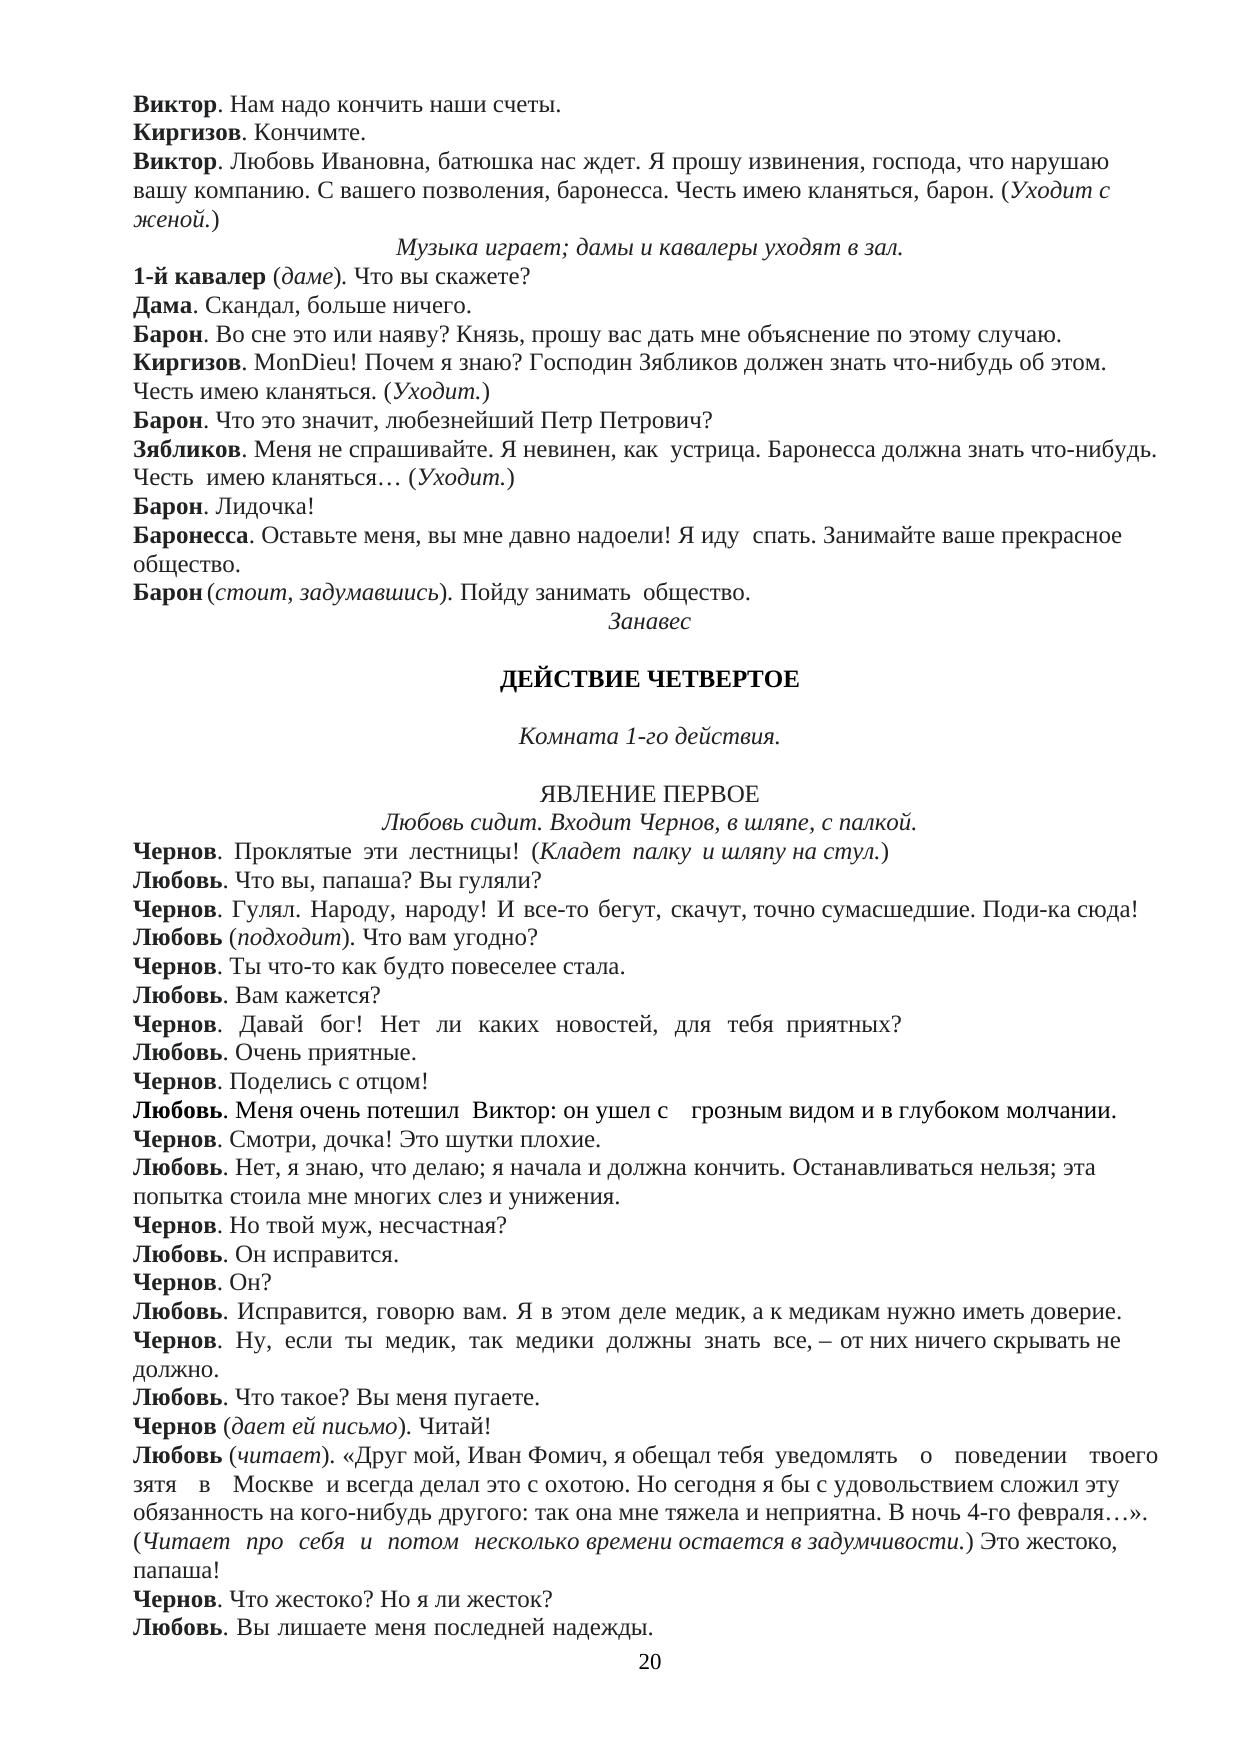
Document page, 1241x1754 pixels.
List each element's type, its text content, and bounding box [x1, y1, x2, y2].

text Любовь. Что такое? Вы меня пугаете. [133, 1382, 1167, 1411]
text Любовь (читает). «Друг мой, Иван Фомич, я обещал тебя уведомлять о поведении твоего зятя в Москве и всегда делал это с охотою. Но сегодня я бы с удовольствием сложил эту обязанность на кого-нибудь другого: так она мне тяжела и неприятна. В ночь 4-го февраля…». (Читает про себя и потом несколько времени остается в задумчивости.) Это жестоко, папаша! [133, 1440, 1167, 1584]
text ДЕЙСТВИЕ ЧЕТВЕРТОЕ [133, 664, 1167, 692]
text Виктор. Любовь Ивановна, батюшка нас ждет. Я прошу извинения, господа, что нарушаю вашу компанию. С вашего позволения, баронесса. Честь имею кланяться, барон. (Уходит с женой.) [133, 146, 1167, 232]
text Любовь. Очень приятные. [133, 1037, 1167, 1066]
text Чернов. Ты что-то как будто повеселее стала. [133, 951, 1167, 980]
text Зябликов. Меня не спрашивайте. Я невинен, как устрица. Баронесса должна знать что-нибудь. Честь имею кланяться… (Уходит.) [133, 434, 1167, 491]
text Барон. Что это значит, любезнейший Петр Петрович? [133, 405, 1167, 434]
text Чернов. Что жестоко? Но я ли жесток? [133, 1584, 1167, 1612]
text ЯВЛЕНИЕ ПЕРВОЕ [133, 779, 1167, 807]
text Любовь. Вам кажется? [133, 980, 1167, 1009]
text Любовь. Нет, я знаю, что делаю; я начала и должна кончить. Останавливаться нельзя; эта попытка стоила мне многих слез и унижения. [133, 1152, 1167, 1210]
text Киргизов. MonDieu! Почем я знаю? Господин Зябликов должен знать что-нибудь об этом. Честь имею кланяться. (Уходит.) [133, 347, 1167, 405]
text Любовь. Что вы, папаша? Вы гуляли? [133, 865, 1167, 894]
text Дама. Скандал, больше ничего. [133, 290, 1167, 319]
text Барон. Во сне это или наяву? Князь, прошу вас дать мне объяснение по этому случаю. [133, 319, 1167, 347]
text Виктор. Нам надо кончить наши счеты. [133, 89, 1167, 117]
text Чернов. Гулял. Народу, народу! И все-то бегут, скачут, точно сумасшедшие. Поди-ка сюда! [133, 894, 1167, 922]
text Чернов (дает ей письмо). Читай! [133, 1411, 1167, 1440]
text Занавес [133, 606, 1167, 635]
text Любовь (подходит). Что вам угодно? [133, 922, 1167, 951]
text Любовь. Вы лишаете меня последней надежды. [133, 1612, 1167, 1641]
text Любовь сидит. Входит Чернов, в шляпе, с палкой. [133, 807, 1167, 836]
text Музыка играет; дамы и кавалеры уходят в зал. [133, 232, 1167, 261]
text Барон. Лидочка! [133, 491, 1167, 520]
text Любовь. Меня очень потешил Виктор: он ушел с грозным видом и в глубоком молчании. [133, 1095, 1167, 1124]
text Чернов. Смотри, дочка! Это шутки плохие. [133, 1124, 1167, 1152]
text Любовь. Он исправится. [133, 1239, 1167, 1267]
text Баронесса. Оставьте меня, вы мне давно надоели! Я иду спать. Занимайте ваше прекрасное общество. [133, 520, 1167, 577]
text Чернов. Но твой муж, несчастная? [133, 1210, 1167, 1239]
text Чернов. Поделись с отцом! [133, 1066, 1167, 1095]
text 1-й кавалер (даме). Что вы скажете? [133, 261, 1167, 290]
text Барон (стоит, задумавшись). Пойду занимать общество. [133, 577, 1167, 606]
text Чернов. Проклятые эти лестницы! (Кладет палку и шляпу на стул.) [133, 836, 1167, 865]
text Чернов. Давай бог! Нет ли каких новостей, для тебя приятных? [133, 1009, 1167, 1037]
text Любовь. Исправится, говорю вам. Я в этом деле медик, а к медикам нужно иметь доверие. [133, 1296, 1167, 1325]
text Чернов. Он? [133, 1267, 1167, 1296]
text Киргизов. Кончимте. [133, 117, 1167, 146]
text Комната 1-го действия. [133, 721, 1167, 750]
text Чернов. Ну, если ты медик, так медики должны знать все, – от них ничего скрывать не должно. [133, 1325, 1167, 1382]
